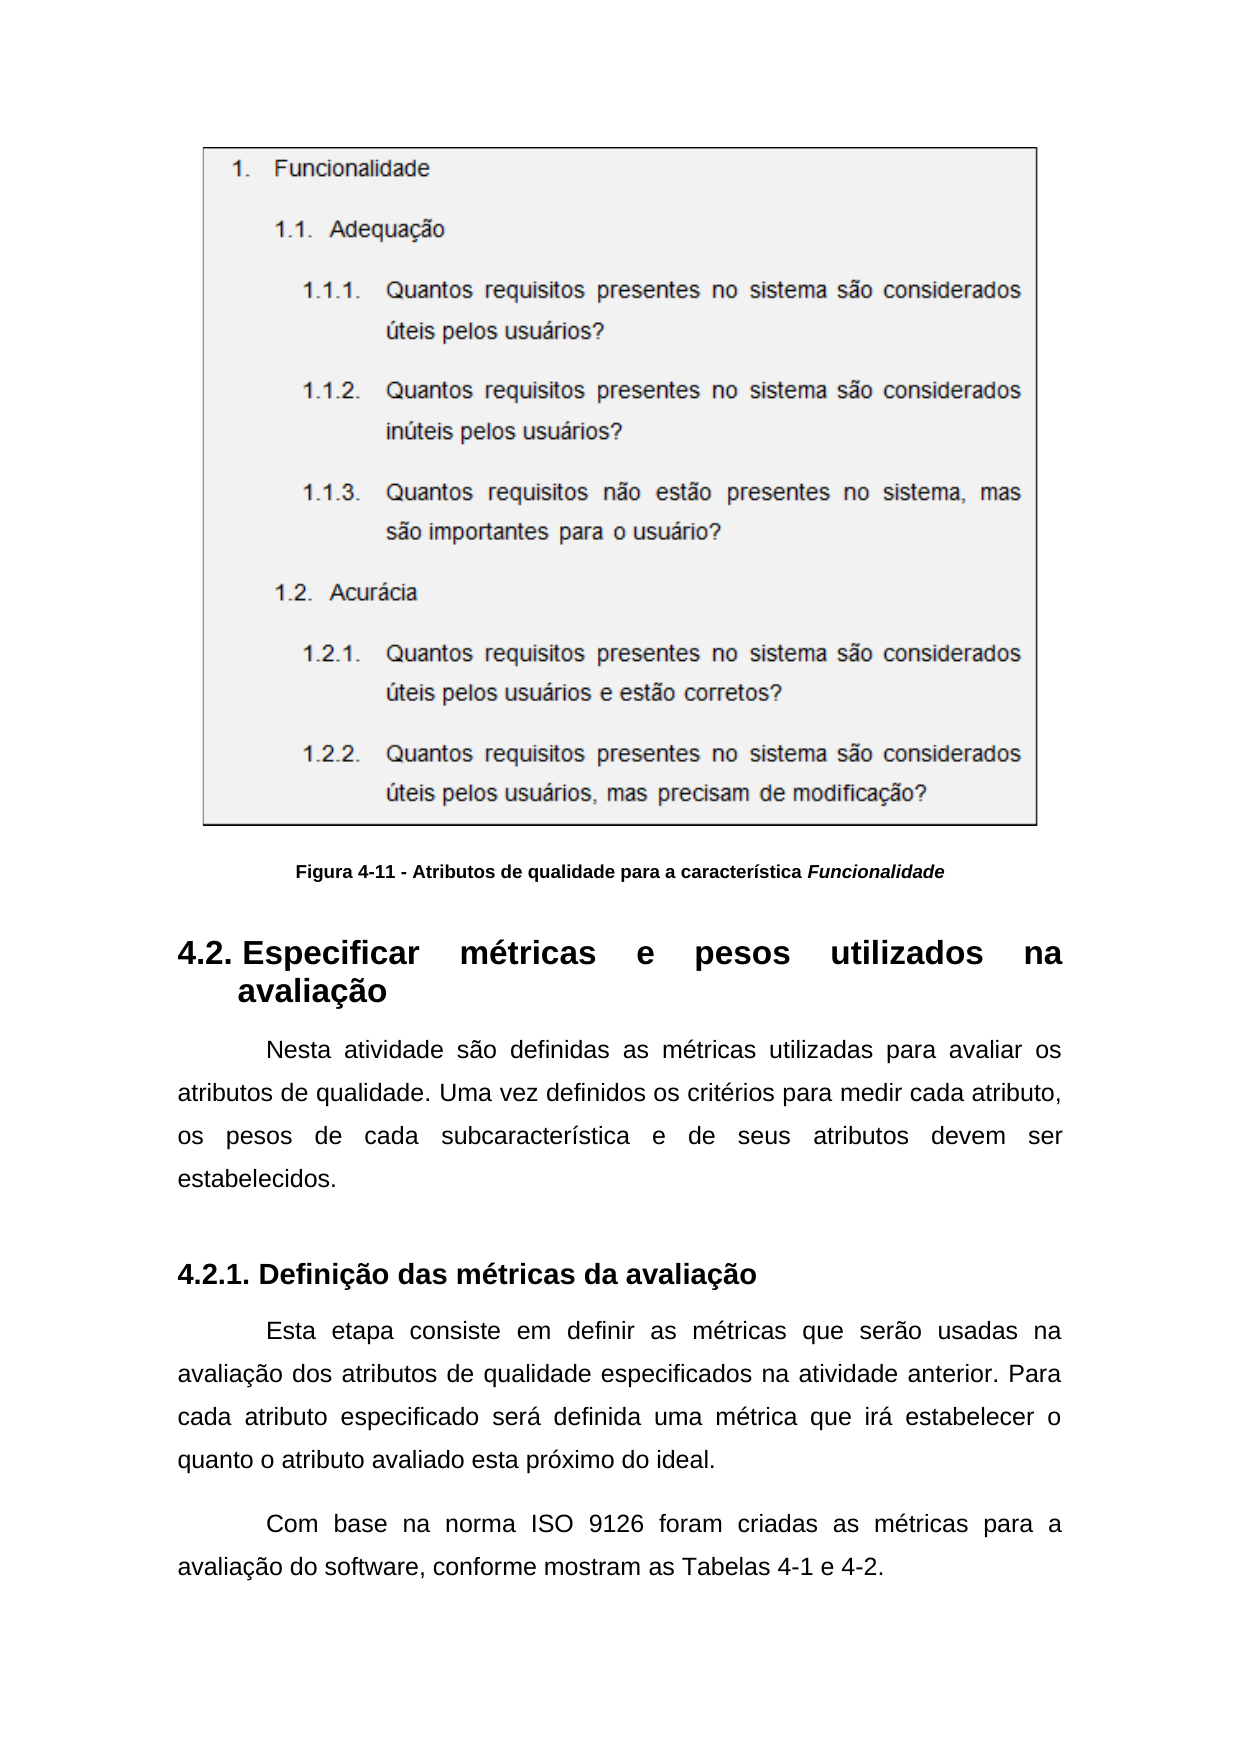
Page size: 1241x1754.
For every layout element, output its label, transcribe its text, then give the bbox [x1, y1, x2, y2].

subtitle Definição das métricas da avaliação [177, 1257, 1063, 1291]
text Esta etapa consiste em definir as métricas que serão usadas na avaliação dos atributos de qualidade especificados na atividade anterior. Para cada atributo especificado será definida uma métrica que irá estabelecer o quanto o atributo avaliado esta próximo do ideal. [177, 1316, 1063, 1474]
picture [202, 147, 1038, 826]
text Nesta atividade são definidas as métricas utilizadas para avaliar os atributos de qualidade. Uma vez definidos os critérios para medir cada atributo, os pesos de cada subcaracterística e de seus atributos devem ser estabelecidos. [177, 1035, 1063, 1193]
subtitle Especificar métricas e pesos utilizados na avaliação [177, 933, 1063, 1010]
text Com base na norma ISO 9126 foram criadas as métricas para a avaliação do software, conforme mostram as Tabelas 4-1 e 4-2. [177, 1509, 1063, 1581]
